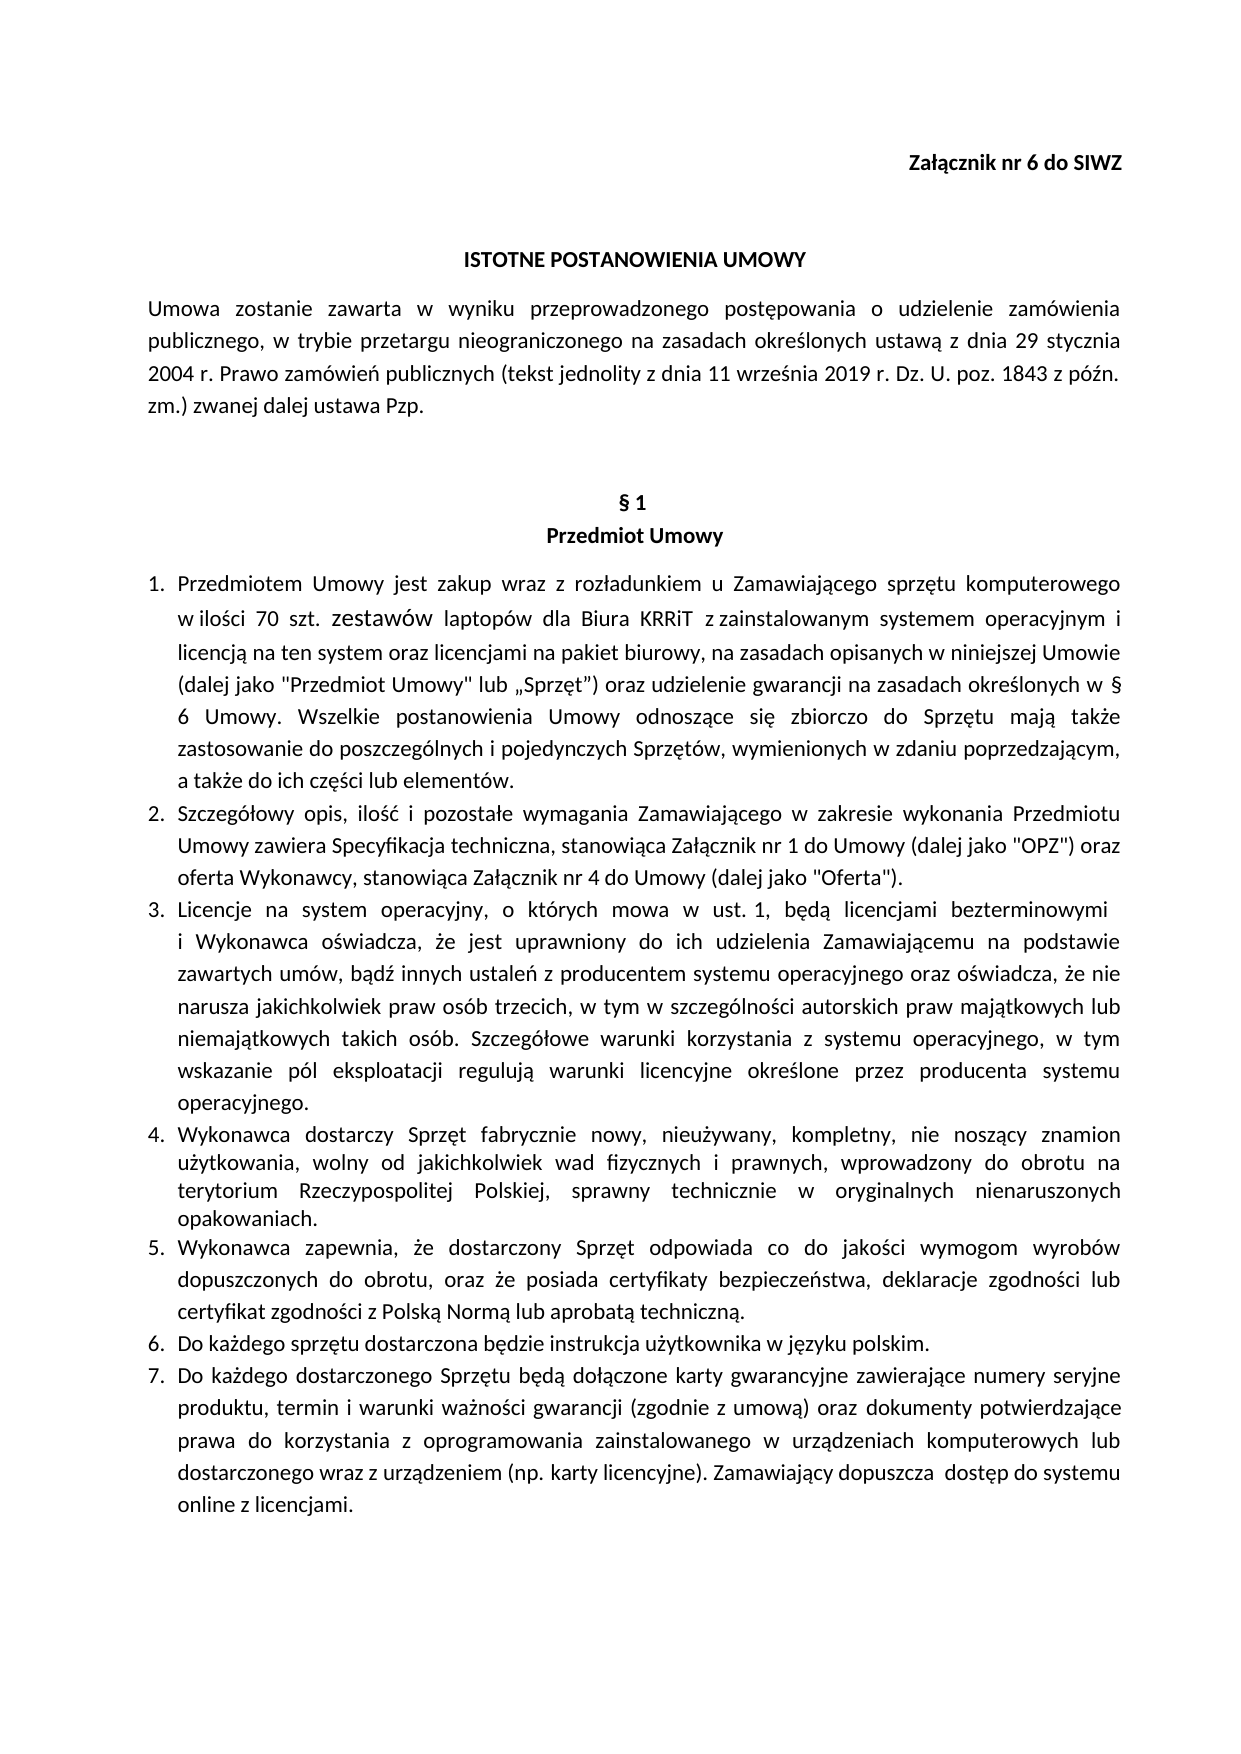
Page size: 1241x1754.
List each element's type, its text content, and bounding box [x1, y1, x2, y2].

list Przedmiotem Umowy jest zakup wraz z rozładunkiem u Zamawiającego sprzętu komputerowego w ilości 70 szt. zestawów laptopów dla Biura KRRiT z zainstalowanym systemem operacyjnym i licencją na ten system oraz licencjami na pakiet biurowy, na zasadach opisanych w niniejszej Umowie (dalej jako "Przedmiot Umowy" lub „Sprzęt”) oraz udzielenie gwarancji na zasadach określonych w § 6 Umowy. Wszelkie postanowienia Umowy odnoszące się zbiorczo do Sprzętu mają także zastosowanie do poszczególnych i pojedynczych Sprzętów, wymienionych w zdaniu poprzedzającym, a także do ich części lub elementów. [148, 569, 1122, 794]
list Wykonawca zapewnia, że dostarczony Sprzęt odpowiada co do jakości wymogom wyrobów dopuszczonych do obrotu, oraz że posiada certyfikaty bezpieczeństwa, deklaracje zgodności lub certyfikat zgodności z Polską Normą lub aprobatą techniczną. [148, 1233, 1122, 1325]
text § 1 Przedmiot Umowy [148, 488, 1122, 549]
text Załącznik nr 6 do SIWZ [148, 148, 1122, 176]
list Wykonawca dostarczy Sprzęt fabrycznie nowy, nieużywany, kompletny, nie noszący znamion użytkowania, wolny od jakichkolwiek wad fizycznych i prawnych, wprowadzony do obrotu na terytorium Rzeczypospolitej Polskiej, sprawny technicznie w oryginalnych nienaruszonych opakowaniach. [148, 1121, 1122, 1233]
list Licencje na system operacyjny, o których mowa w ust. 1, będą licencjami bezterminowymi i Wykonawca oświadcza, że jest uprawniony do ich udzielenia Zamawiającemu na podstawie zawartych umów, bądź innych ustaleń z producentem systemu operacyjnego oraz oświadcza, że nie narusza jakichkolwiek praw osób trzecich, w tym w szczególności autorskich praw majątkowych lub niemajątkowych takich osób. Szczegółowe warunki korzystania z systemu operacyjnego, w tym wskazanie pól eksploatacji regulują warunki licencyjne określone przez producenta systemu operacyjnego. [148, 895, 1122, 1116]
list Do każdego sprzętu dostarczona będzie instrukcja użytkownika w języku polskim. [148, 1329, 1122, 1357]
text ISTOTNE POSTANOWIENIA UMOWY [148, 245, 1122, 273]
text Umowa zostanie zawarta w wyniku przeprowadzonego postępowania o udzielenie zamówienia publicznego, w trybie przetargu nieograniczonego na zasadach określonych ustawą z dnia 29 stycznia 2004 r. Prawo zamówień publicznych (tekst jednolity z dnia 11 września 2019 r. Dz. U. poz. 1843 z późn. zm.) zwanej dalej ustawa Pzp. [148, 294, 1122, 419]
list Szczegółowy opis, ilość i pozostałe wymagania Zamawiającego w zakresie wykonania Przedmiotu Umowy zawiera Specyfikacja techniczna, stanowiąca Załącznik nr 1 do Umowy (dalej jako "OPZ") oraz oferta Wykonawcy, stanowiąca Załącznik nr 4 do Umowy (dalej jako "Oferta"). [148, 799, 1122, 891]
list Do każdego dostarczonego Sprzętu będą dołączone karty gwarancyjne zawierające numery seryjne produktu, termin i warunki ważności gwarancji (zgodnie z umową) oraz dokumenty potwierdzające prawa do korzystania z oprogramowania zainstalowanego w urządzeniach komputerowych lub dostarczonego wraz z urządzeniem (np. karty licencyjne). Zamawiający dopuszcza dostęp do systemu online z licencjami. [148, 1361, 1122, 1518]
